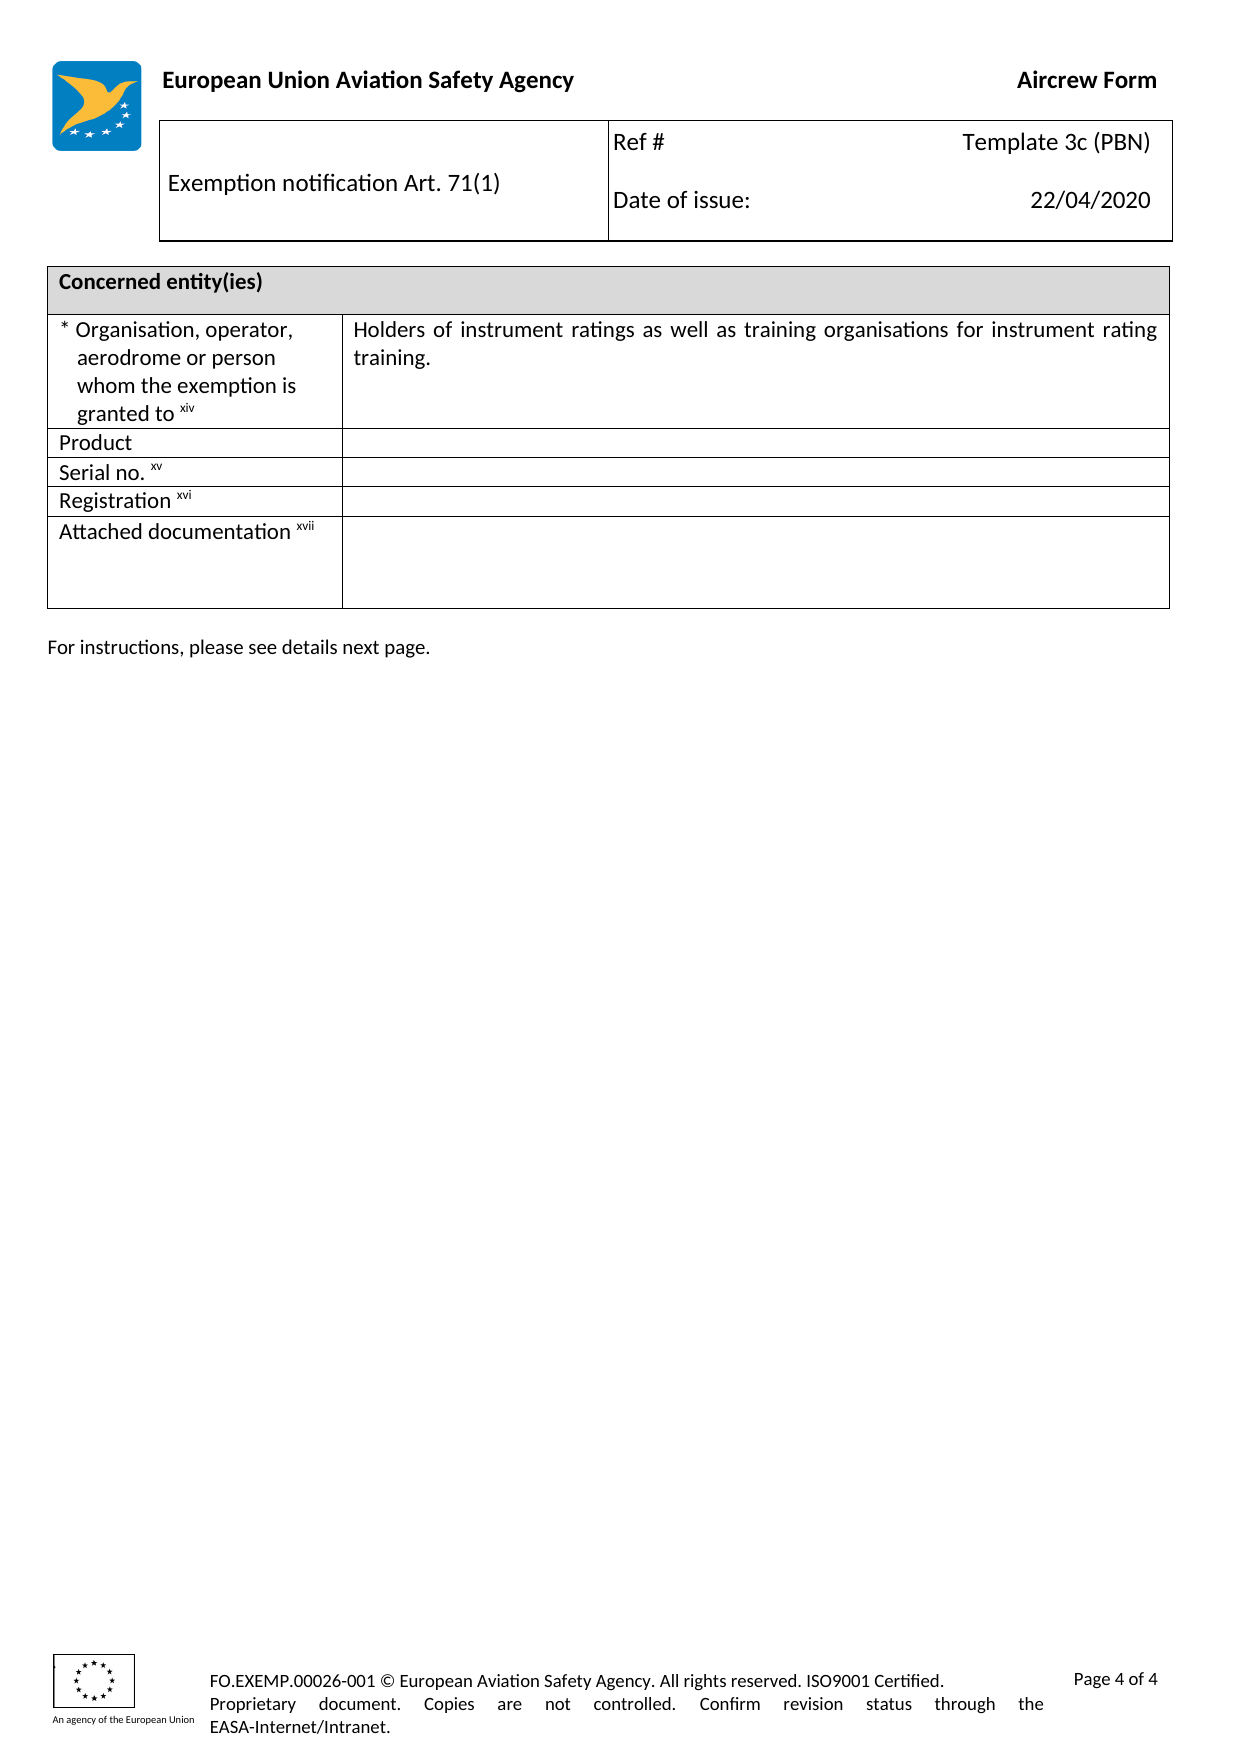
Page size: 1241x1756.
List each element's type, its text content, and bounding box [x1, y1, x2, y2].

table_cell Registration [48, 487, 342, 516]
table_cell [343, 429, 1169, 457]
picture [59, 75, 137, 133]
picture [86, 132, 94, 137]
text For instructions, please see details next page. [47, 634, 1169, 660]
picture [54, 1655, 134, 1707]
table_cell Holders of instrument ratings as well as training organisations for instrument rating training. [343, 315, 1169, 427]
table_cell Attached documentation [48, 517, 342, 608]
table_cell Serial no. [48, 458, 342, 486]
table_cell [343, 517, 1169, 608]
table_cell [343, 458, 1169, 486]
table_cell * Organisation, operator, aerodrome or person whom the exemption is granted to [48, 315, 342, 427]
table_cell [343, 487, 1169, 516]
table_cell Product [48, 429, 342, 457]
table_cell Concerned entity(ies) [48, 267, 1169, 314]
